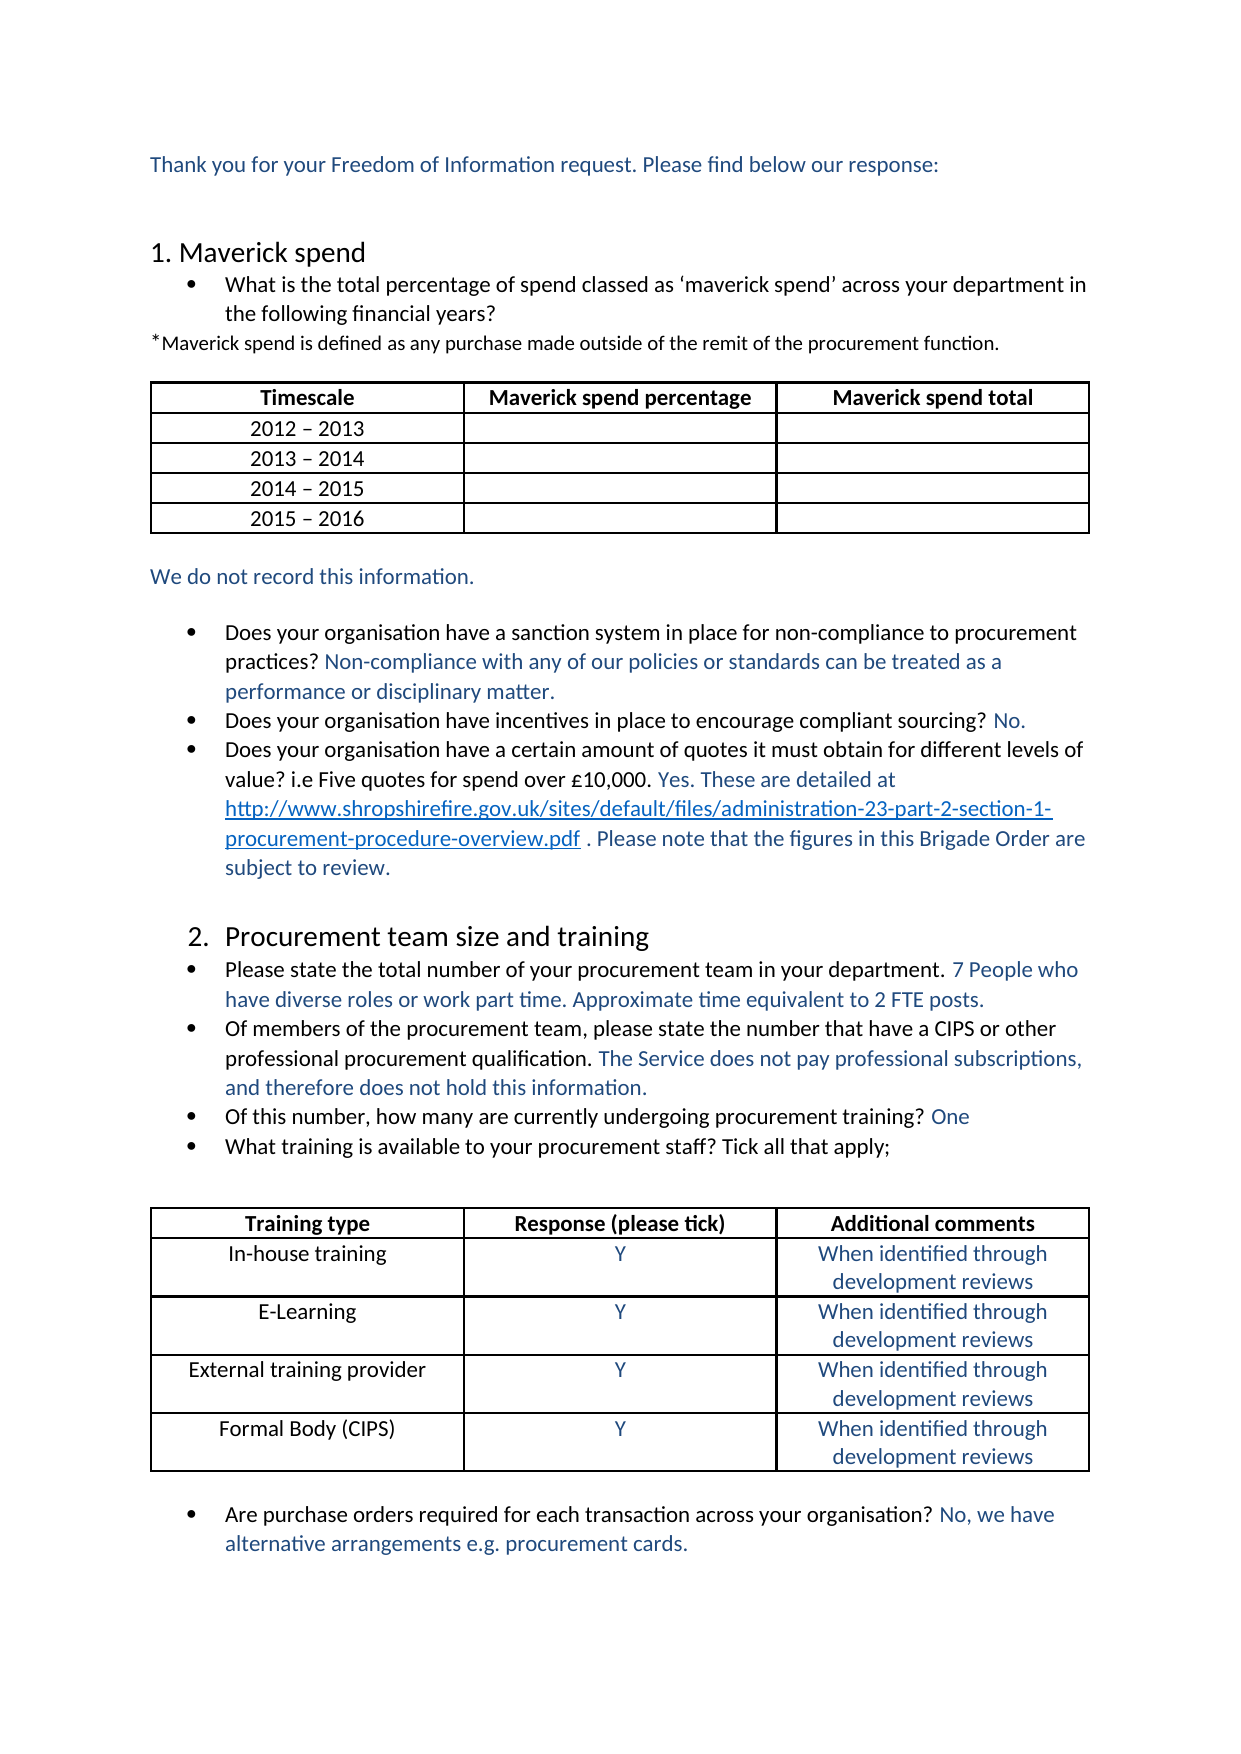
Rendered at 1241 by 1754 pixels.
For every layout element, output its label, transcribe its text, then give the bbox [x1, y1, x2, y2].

table_header Additional comments [778, 1209, 1088, 1237]
table_cell [465, 474, 775, 502]
table_cell [778, 474, 1088, 502]
table_cell In-house training [152, 1239, 463, 1295]
table_header Maverick spend total [778, 384, 1088, 412]
table_cell [778, 414, 1088, 442]
table_cell [465, 504, 775, 532]
table_cell When identified through development reviews [778, 1298, 1088, 1353]
list Does your organisation have incentives in place to encourage compliant sourcing? No. [187, 706, 1090, 734]
table_cell When identified through development reviews [778, 1356, 1088, 1412]
table_cell Y [465, 1356, 775, 1412]
table_header Maverick spend percentage [465, 384, 775, 412]
list Procurement team size and training [187, 918, 1090, 954]
list Does your organisation have a certain amount of quotes it must obtain for different levels of value? i.e Five quotes for spend over £10,000. Yes. These are detailed at http://www.shropshirefire.gov.uk/sites/default/files/administration-23-part-2-section-1-procurement-procedure-overview.pdf . Please note that the figures in this Brigade Order are subject to review. [187, 736, 1090, 881]
table_cell 2015 – 2016 [152, 504, 463, 532]
table_cell 2014 – 2015 [152, 474, 463, 502]
table_cell When identified through development reviews [778, 1414, 1088, 1470]
table_header Response (please tick) [465, 1209, 775, 1237]
table_cell [778, 504, 1088, 532]
text Thank you for your Freedom of Information request. Please find below our response: [150, 150, 1090, 178]
table_cell 2012 – 2013 [152, 414, 463, 442]
list Are purchase orders required for each transaction across your organisation? No, we have alternative arrangements e.g. procurement cards. [187, 1500, 1090, 1557]
list Please state the total number of your procurement team in your department. 7 People who have diverse roles or work part time. Approximate time equivalent to 2 FTE posts. [187, 956, 1090, 1013]
text We do not record this information. [150, 562, 1090, 590]
text *Maverick spend is defined as any purchase made outside of the remit of the procurement function. [150, 328, 1053, 356]
list Of members of the procurement team, please state the number that have a CIPS or other professional procurement qualification. The Service does not pay professional subscriptions, and therefore does not hold this information. [187, 1014, 1090, 1101]
list What is the total percentage of spend classed as ‘maverick spend’ across your department in the following financial years? [187, 270, 1090, 327]
table_header Timescale [152, 384, 463, 412]
table_cell Y [465, 1239, 775, 1295]
table_cell Y [465, 1298, 775, 1353]
table_cell [465, 414, 775, 442]
list Does your organisation have a sanction system in place for non-compliance to procurement practices? Non-compliance with any of our policies or standards can be treated as a performance or disciplinary matter. [187, 618, 1090, 705]
table_cell Formal Body (CIPS) [152, 1414, 463, 1470]
table_cell External training provider [152, 1356, 463, 1412]
table_cell [465, 444, 775, 472]
table_cell E-Learning [152, 1298, 463, 1353]
table_cell Y [465, 1414, 775, 1470]
table_header Training type [152, 1209, 463, 1237]
table_cell 2013 – 2014 [152, 444, 463, 472]
list What training is available to your procurement staff? Tick all that apply; [187, 1132, 1090, 1160]
list Of this number, how many are currently undergoing procurement training? One [187, 1102, 1090, 1130]
table_cell When identified through development reviews [778, 1239, 1088, 1295]
table_cell [778, 444, 1088, 472]
text 1. Maverick spend [150, 206, 1090, 270]
